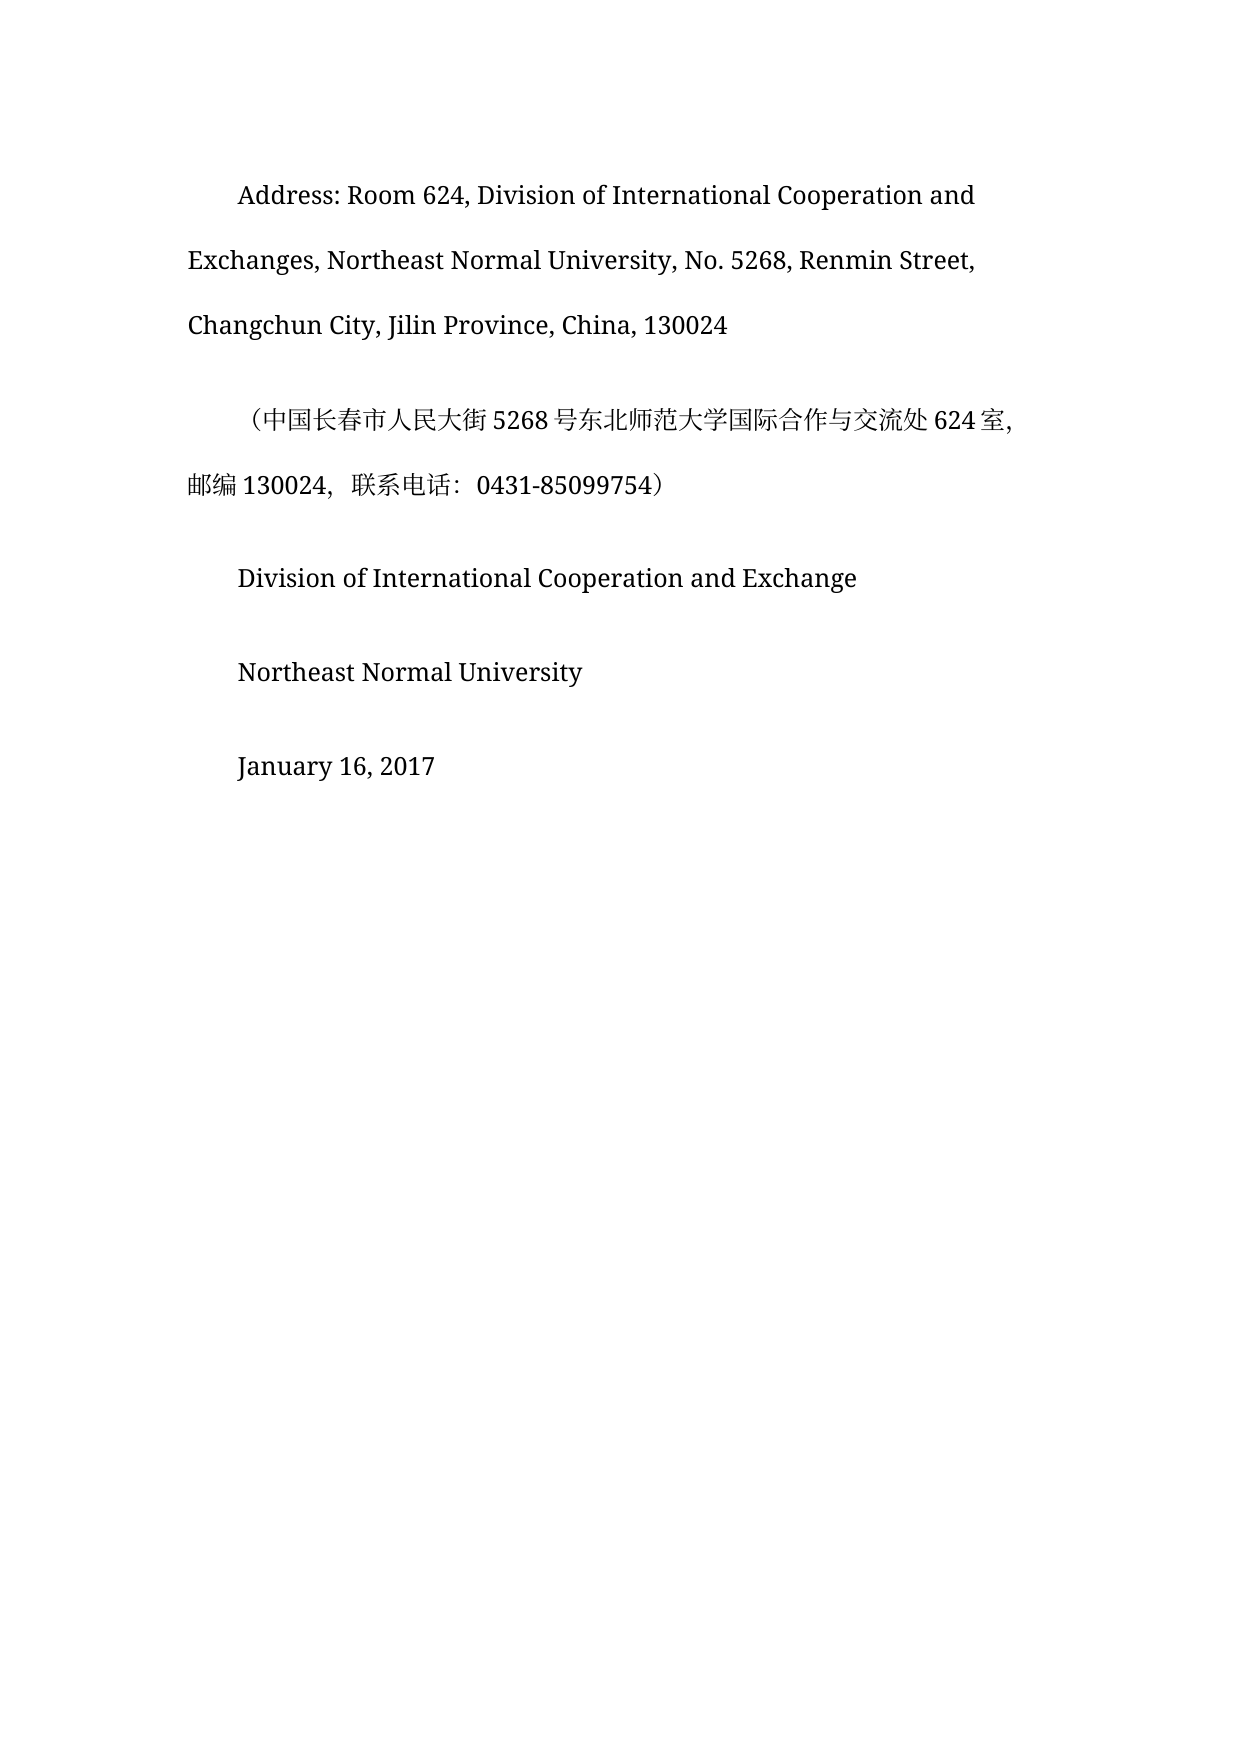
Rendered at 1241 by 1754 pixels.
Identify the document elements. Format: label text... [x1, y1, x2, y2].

text Address: Room 624, Division of International Cooperation and Exchanges, Northeast Normal University, No. 5268, Renmin Street, Changchun City, Jilin Province, China, 130024 [187, 162, 1053, 357]
text Division of International Cooperation and Exchange [187, 545, 1053, 610]
text Northeast Normal University [187, 639, 1053, 704]
text January 16, 2017 [187, 734, 1053, 799]
text （中国长春市人民大街5268号东北师范大学国际合作与交流处624室，邮编130024，联系电话：0431-85099754） [187, 386, 1053, 516]
